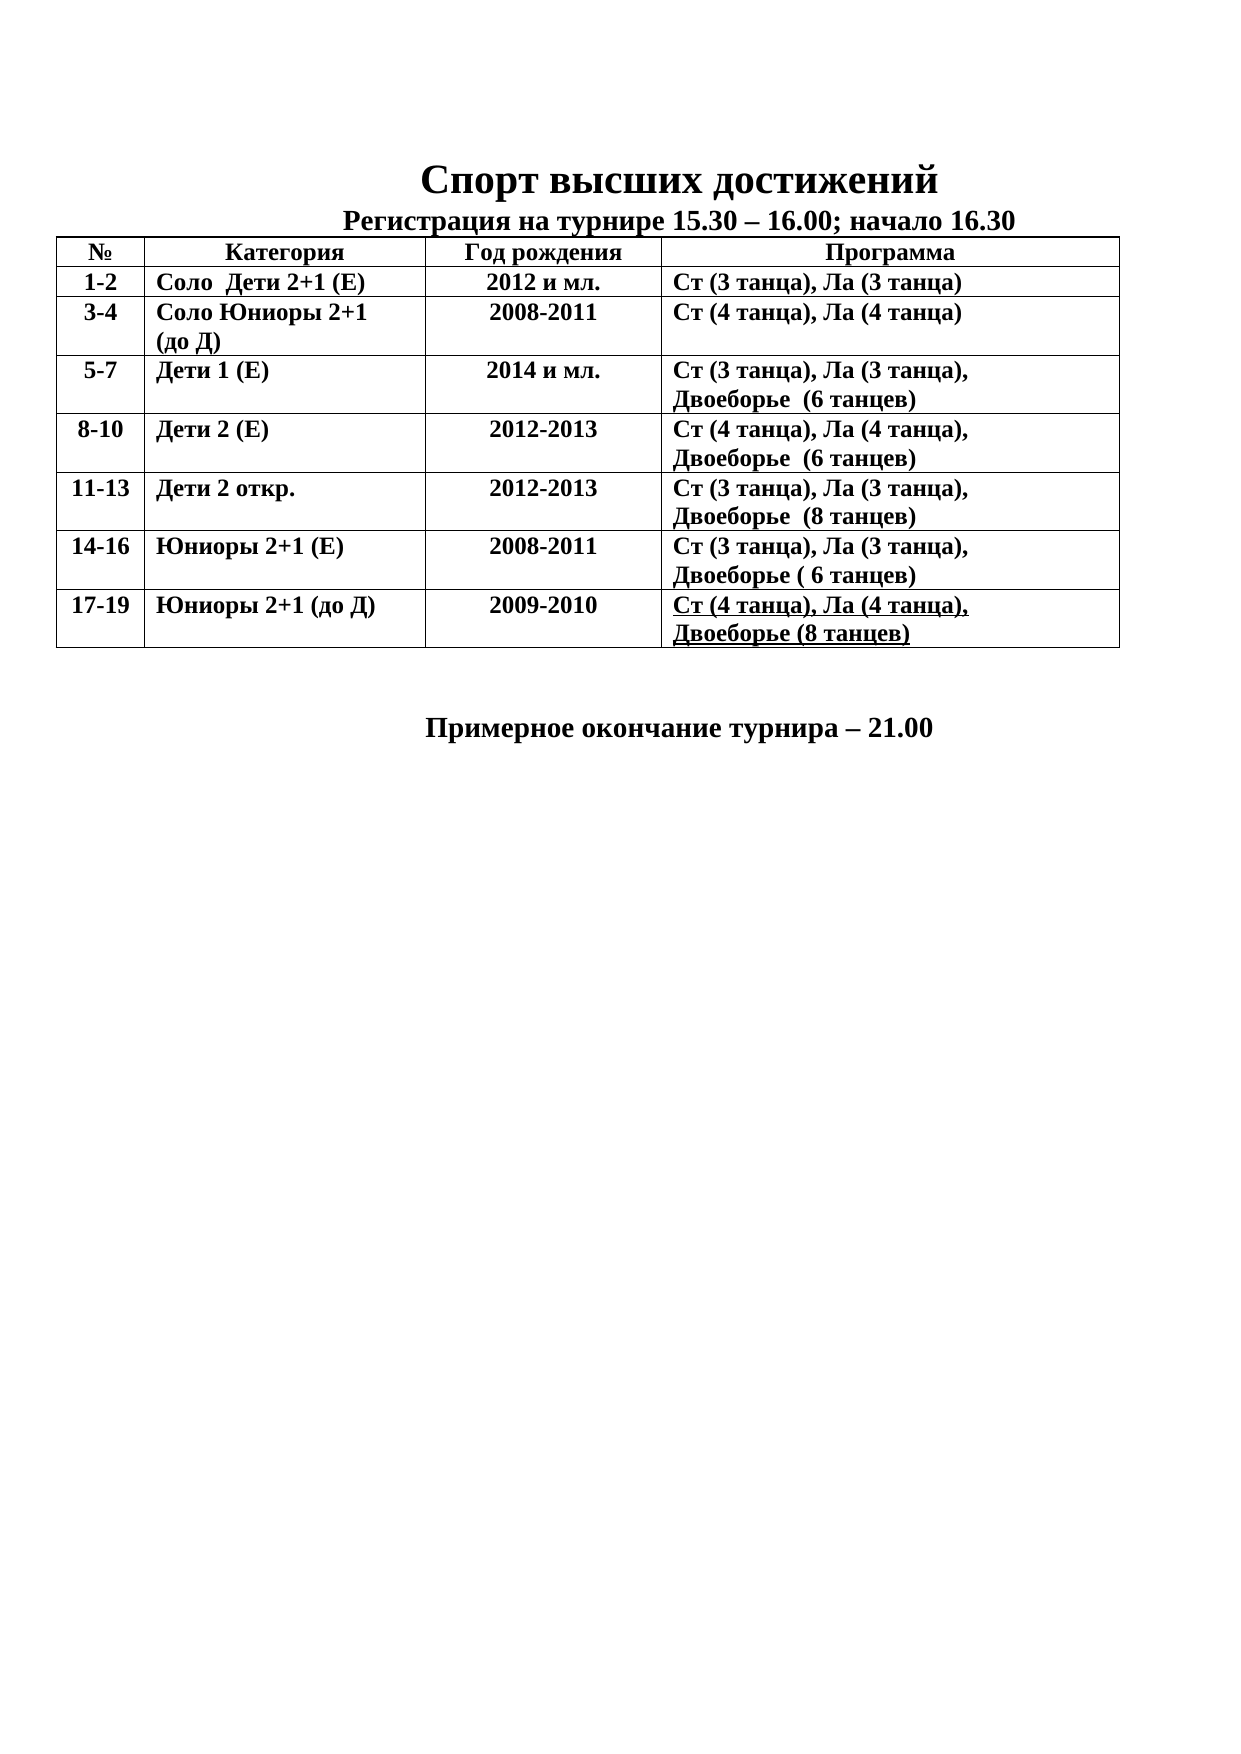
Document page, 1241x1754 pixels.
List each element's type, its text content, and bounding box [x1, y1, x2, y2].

table_cell 5-7 [57, 356, 144, 413]
table_cell 2012-2013 [426, 473, 661, 530]
table_cell Ст (4 танца), Ла (4 танца), Двоеборье (8 танцев) [662, 590, 1119, 647]
table_cell 11-13 [57, 473, 144, 530]
table_cell 8-10 [57, 414, 144, 472]
table_cell Ст (4 танца), Ла (4 танца) [662, 297, 1119, 354]
table_header Программа [662, 238, 1119, 266]
table_cell 2008-2011 [426, 297, 661, 354]
table_cell Ст (3 танца), Ла (3 танца), Двоеборье (6 танцев) [662, 356, 1119, 413]
text Регистрация на турнире 15.30 – 16.00; начало 16.30 [177, 203, 1181, 236]
table_cell Дети 2 откр. [145, 473, 425, 530]
table_cell Ст (3 танца), Ла (3 танца), Двоеборье (8 танцев) [662, 473, 1119, 530]
table_cell 2012-2013 [426, 414, 661, 472]
table_cell Дети 1 (Е) [145, 356, 425, 413]
table_cell Дети 2 (Е) [145, 414, 425, 472]
table_cell Соло Юниоры 2+1 (до Д) [145, 297, 425, 354]
table_cell 2009-2010 [426, 590, 661, 647]
text Примерное окончание турнира – 21.00 [177, 711, 1181, 744]
table_cell 2014 и мл. [426, 356, 661, 413]
table_cell Ст (3 танца), Ла (3 танца), Двоеборье ( 6 танцев) [662, 531, 1119, 589]
table_cell Ст (4 танца), Ла (4 танца), Двоеборье (6 танцев) [662, 414, 1119, 472]
table_cell Юниоры 2+1 (до Д) [145, 590, 425, 647]
table_cell Юниоры 2+1 (Е) [145, 531, 425, 589]
table_cell 2012 и мл. [426, 267, 661, 296]
table_header Категория [145, 238, 425, 266]
table_cell 14-16 [57, 531, 144, 589]
table_header № [57, 238, 144, 266]
table_cell Ст (3 танца), Ла (3 танца) [662, 267, 1119, 296]
table_cell 2008-2011 [426, 531, 661, 589]
text Спорт высших достижений [177, 155, 1181, 203]
table_cell Соло Дети 2+1 (Е) [145, 267, 425, 296]
table_cell 1-2 [57, 267, 144, 296]
table_cell 3-4 [57, 297, 144, 354]
table_header Год рождения [426, 238, 661, 266]
table_cell 17-19 [57, 590, 144, 647]
